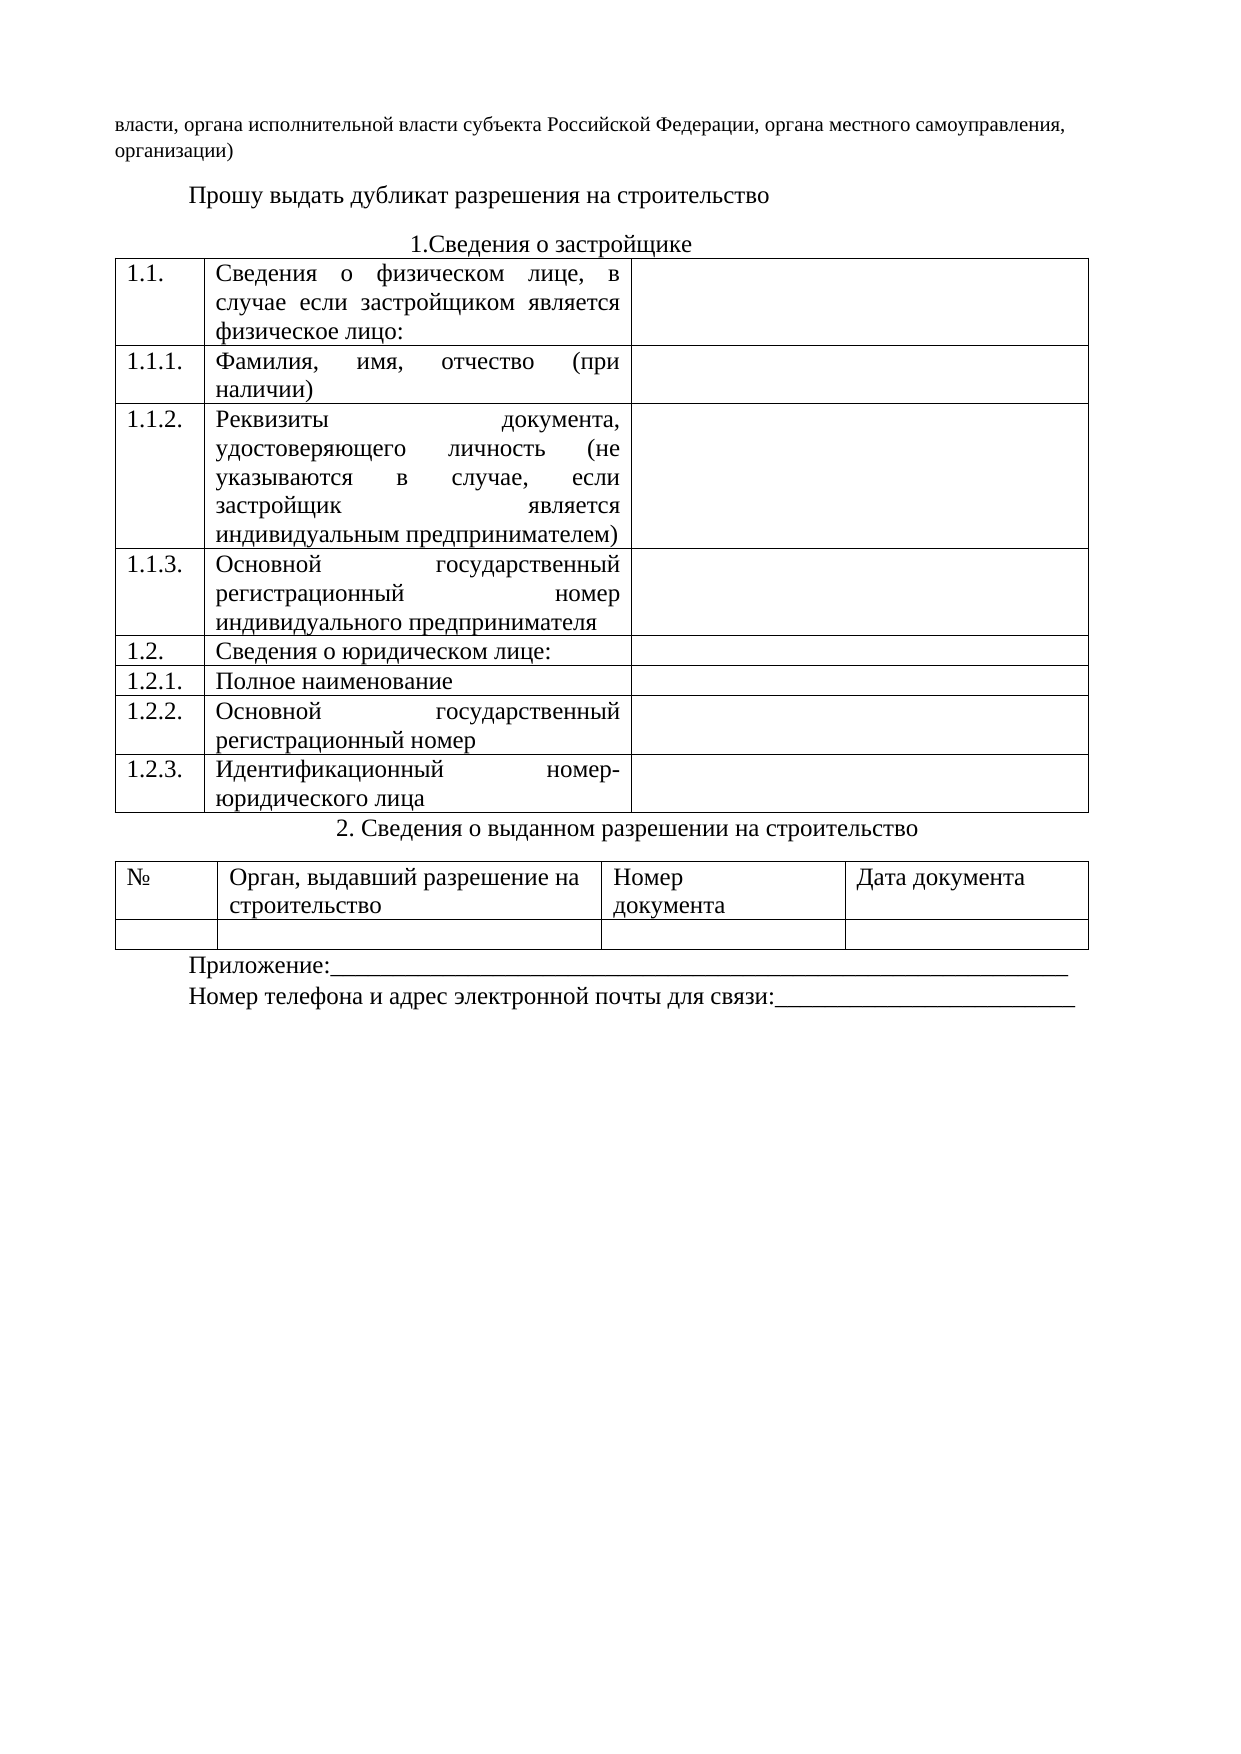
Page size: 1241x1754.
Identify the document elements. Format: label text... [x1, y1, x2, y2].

table_cell Основной государственный регистрационный номер индивидуального предпринимателя [205, 549, 631, 635]
table_cell Фамилия, имя, отчество (при наличии) [205, 346, 631, 403]
text 1.Сведения о застройщике [114, 229, 1157, 257]
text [114, 112, 1157, 162]
table_cell [632, 696, 1088, 753]
table_cell Основной государственный регистрационный номер [205, 696, 631, 753]
table_cell [218, 920, 601, 949]
table_header [632, 259, 1088, 345]
table_cell [846, 920, 1088, 949]
table_cell [632, 346, 1088, 403]
table_cell 1.1.2. [116, 404, 204, 548]
text 2. Сведения о выданном разрешении на строительство [114, 813, 1157, 842]
table_header Дата документа [846, 862, 1088, 919]
table_header 1.1. [116, 259, 204, 345]
table_header Номер документа [602, 862, 845, 919]
table_header № [116, 862, 217, 919]
table_cell 1.2.1. [116, 666, 204, 695]
table_cell [602, 920, 845, 949]
table_cell 1.2. [116, 636, 204, 665]
text Приложение:___________________________________________________________ Номер телефона и адрес электронной почты для связи:________________________ [114, 950, 1157, 1010]
table_cell 1.2.2. [116, 696, 204, 753]
table_header Орган, выдавший разрешение на строительство [218, 862, 601, 919]
table_cell [632, 549, 1088, 635]
table_cell 1.1.1. [116, 346, 204, 403]
table_cell Идентификационный номер-юридического лица [205, 755, 631, 812]
text Прошу выдать дубликат разрешения на строительство [114, 181, 1157, 209]
table_cell [632, 666, 1088, 695]
table_cell 1.2.3. [116, 755, 204, 812]
table_header Сведения о физическом лице, в случае если застройщиком является физическое лицо: [205, 259, 631, 345]
table_cell 1.1.3. [116, 549, 204, 635]
table_cell Реквизиты документа, удостоверяющего личность (не указываются в случае, если застройщик является индивидуальным предпринимателем) [205, 404, 631, 548]
table_cell Сведения о юридическом лице: [205, 636, 631, 665]
table_cell [632, 636, 1088, 665]
table_cell Полное наименование [205, 666, 631, 695]
table_cell [632, 755, 1088, 812]
table_cell [116, 920, 217, 949]
table_cell [632, 404, 1088, 548]
